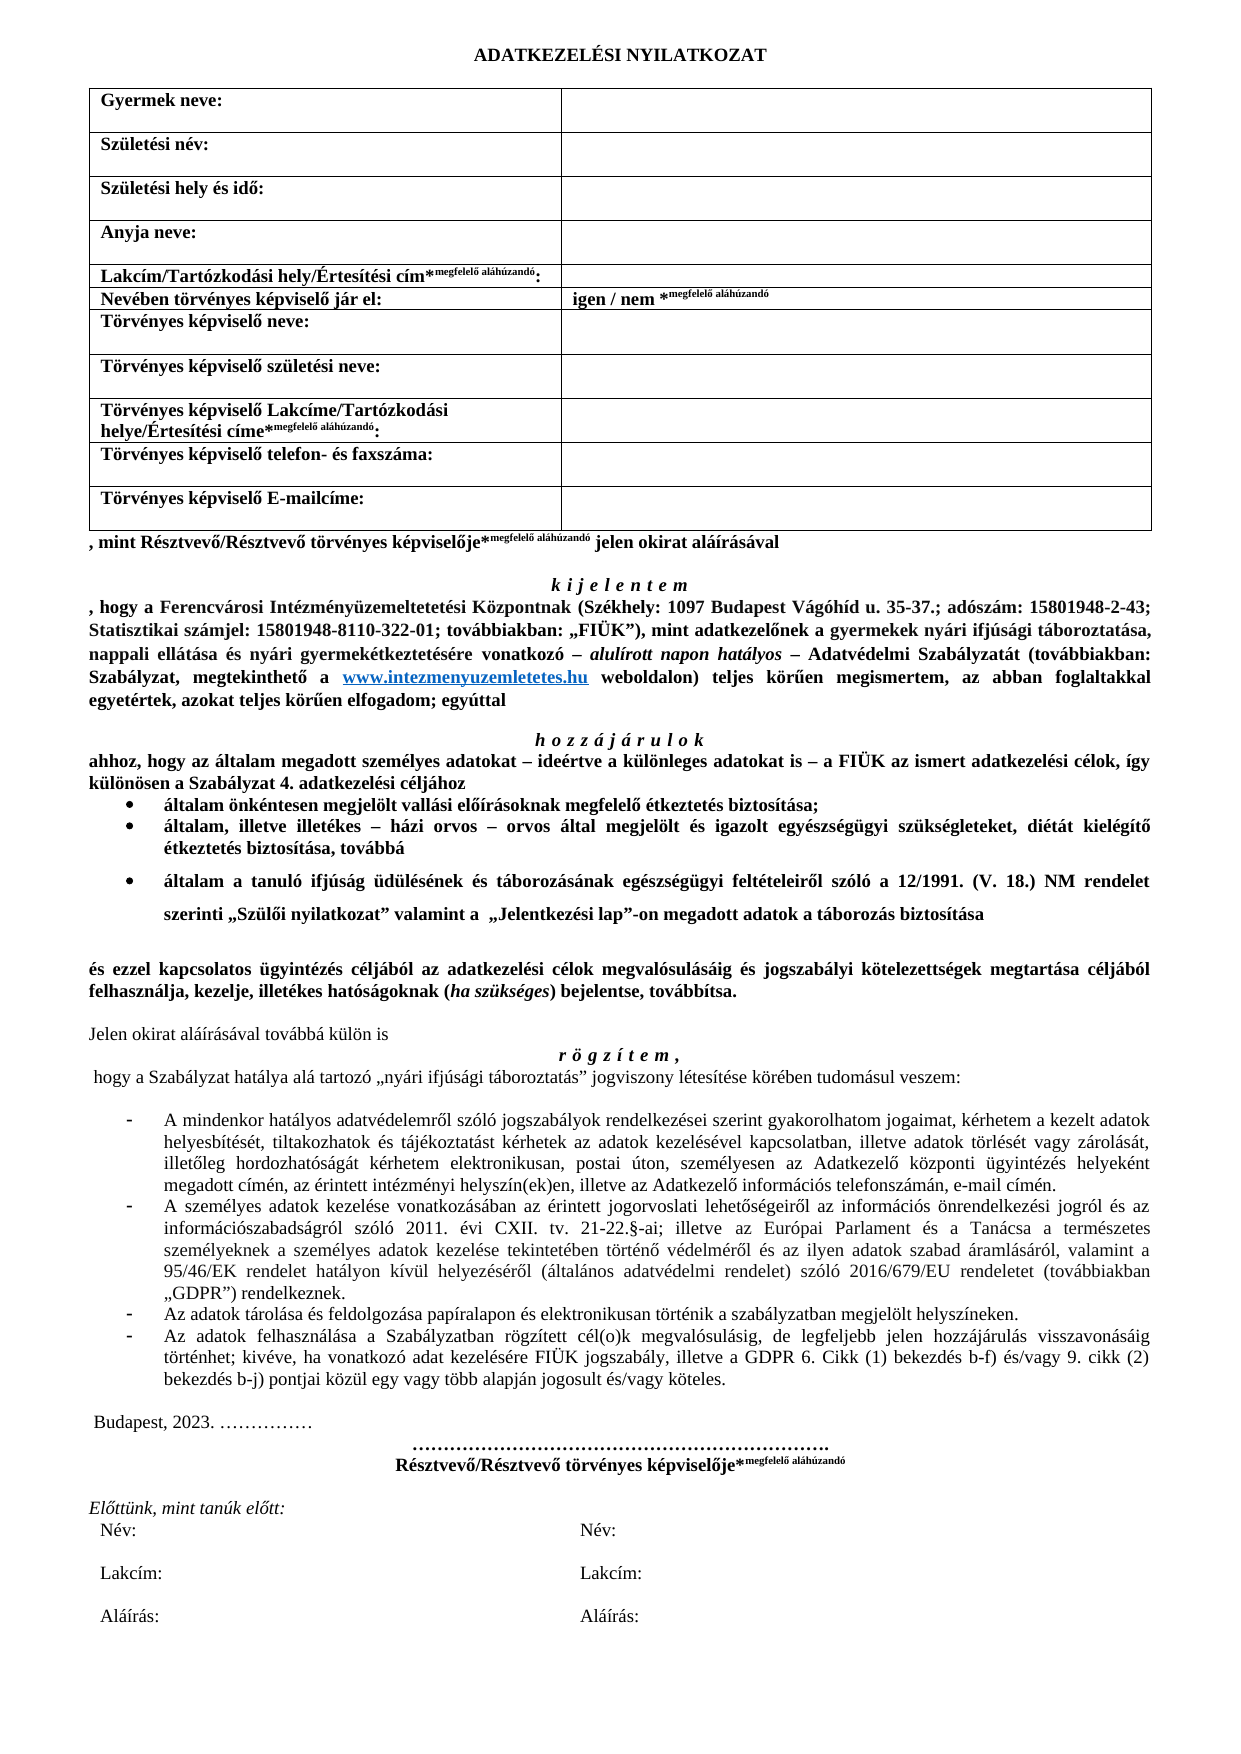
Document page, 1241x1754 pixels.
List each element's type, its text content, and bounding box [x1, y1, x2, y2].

list A személyes adatok kezelése vonatkozásában az érintett jogorvoslati lehetőségeiről az információs önrendelkezési jogról és az információszabadságról szóló 2011. évi CXII. tv. 21-22.§-ai; illetve az Európai Parlament és a Tanácsa a természetes személyeknek a személyes adatok kezelése tekintetében történő védelméről és az ilyen adatok szabad áramlásáról, valamint a 95/46/EK rendelet hatályon kívül helyezéséről (általános adatvédelmi rendelet) szóló 2016/679/EU rendeletet (továbbiakban „GDPR”) rendelkeznek. [126, 1195, 1152, 1303]
text kijelentem [89, 574, 1152, 596]
table_cell Születési név: [90, 133, 561, 176]
table_cell Törvényes képviselő E-mailcíme: [90, 487, 561, 530]
list A mindenkor hatályos adatvédelemről szóló jogszabályok rendelkezései szerint gyakorolhatom jogaimat, kérhetem a kezelt adatok helyesbítését, tiltakozhatok és tájékoztatást kérhetek az adatok kezelésével kapcsolatban, illetve adatok törlését vagy zárolását, illetőleg hordozhatóságát kérhetem elektronikusan, postai úton, személyesen az Adatkezelő központi ügyintézés helyeként megadott címén, az érintett intézményi helyszín(ek)en, illetve az Adatkezelő információs telefonszámán, e-mail címén. [126, 1109, 1152, 1195]
list hozzájárulok [89, 729, 1152, 750]
table_cell Lakcím: [89, 1562, 568, 1605]
list Az adatok tárolása és feldolgozása papíralapon és elektronikusan történik a szabályzatban megjelölt helyszíneken. [126, 1303, 1152, 1325]
table_header Név: [569, 1519, 1048, 1562]
text , mint Résztvevő/Résztvevő törvényes képviselője*megfelelő aláhúzandó jelen okirat aláírásával [89, 531, 1152, 553]
table_cell Aláírás: [569, 1605, 1048, 1648]
list ahhoz, hogy az általam megadott személyes adatokat – ideértve a különleges adatokat is – a FIÜK az ismert adatkezelési célok, így különösen a Szabályzat 4. adatkezelési céljához [89, 750, 1152, 793]
text rögzítem, [89, 1044, 1152, 1066]
table_cell [562, 443, 1151, 486]
table_cell Születési hely és idő: [90, 177, 561, 220]
table_cell Nevében törvényes képviselő jár el: [90, 288, 561, 309]
table_cell Törvényes képviselő neve: [90, 310, 561, 353]
table_cell Törvényes képviselő Lakcíme/Tartózkodási helye/Értesítési címe*megfelelő aláhúzandó: [90, 399, 561, 442]
list és ezzel kapcsolatos ügyintézés céljából az adatkezelési célok megvalósulásáig és jogszabályi kötelezettségek megtartása céljából felhasználja, kezelje, illetékes hatóságoknak (ha szükséges) bejelentse, továbbítsa. [89, 958, 1152, 1001]
text ADATKEZELÉSI NYILATKOZAT [89, 44, 1152, 66]
table_cell Anyja neve: [90, 221, 561, 264]
table_header Név: [89, 1519, 568, 1562]
table_cell [562, 487, 1151, 530]
list általam a tanuló ifjúság üdülésének és táborozásának egészségügyi feltételeiről szóló a 12/1991. (V. 18.) NM rendelet szerinti „Szülői nyilatkozat” valamint a „Jelentkezési lap”-on megadott adatok a táborozás biztosítása [126, 858, 1152, 925]
text …………………………………………………………. [89, 1432, 1152, 1454]
table_cell [562, 399, 1151, 442]
table_header [562, 89, 1151, 132]
table_cell Lakcím: [569, 1562, 1048, 1605]
list általam, illetve illetékes – házi orvos – orvos által megjelölt és igazolt egyészségügyi szükségleteket, diétát kielégítő étkeztetés biztosítása, továbbá [126, 815, 1152, 858]
table_cell [562, 265, 1151, 287]
table_cell [562, 310, 1151, 353]
table_cell Törvényes képviselő telefon- és faxszáma: [90, 443, 561, 486]
table_header Gyermek neve: [90, 89, 561, 132]
table_cell Törvényes képviselő születési neve: [90, 355, 561, 398]
text Jelen okirat aláírásával továbbá külön is [89, 1023, 1152, 1044]
list általam önkéntesen megjelölt vallási előírásoknak megfelelő étkeztetés biztosítása; [126, 793, 1152, 815]
text Budapest, 2023. …………… [89, 1411, 1152, 1432]
table_cell [562, 221, 1151, 264]
text Résztvevő/Résztvevő törvényes képviselője*megfelelő aláhúzandó [89, 1454, 1152, 1476]
text Előttünk, mint tanúk előtt: [89, 1497, 1152, 1519]
table_cell igen / nem *megfelelő aláhúzandó [562, 288, 1151, 309]
table_cell [562, 133, 1151, 176]
list Az adatok felhasználása a Szabályzatban rögzített cél(o)k megvalósulásig, de legfeljebb jelen hozzájárulás visszavonásáig történhet; kivéve, ha vonatkozó adat kezelésére FIÜK jogszabály, illetve a GDPR 6. Cikk (1) bekezdés b-f) és/vagy 9. cikk (2) bekezdés b-j) pontjai közül egy vagy több alapján jogosult és/vagy köteles. [126, 1325, 1152, 1389]
table_cell [562, 355, 1151, 398]
table_cell [562, 177, 1151, 220]
text , hogy a Ferencvárosi Intézményüzemeltetetési Központnak (Székhely: 1097 Budapest Vágóhíd u. 35-37.; adószám: 15801948-2-43; Statisztikai számjel: 15801948-8110-322-01; továbbiakban: „FIÜK”), mint adatkezelőnek a gyermekek nyári ifjúsági táboroztatása, nappali ellátása és nyári gyermekétkeztetésére vonatkozó – alulírott napon hatályos – Adatvédelmi Szabályzatát (továbbiakban: Szabályzat, megtekinthető a www.intezmenyuzemletetes.hu weboldalon) teljes körűen megismertem, az abban foglaltakkal egyetértek, azokat teljes körűen elfogadom; egyúttal [89, 596, 1152, 710]
table_cell Lakcím/Tartózkodási hely/Értesítési cím*megfelelő aláhúzandó: [90, 265, 561, 287]
text hogy a Szabályzat hatálya alá tartozó „nyári ifjúsági táboroztatás” jogviszony létesítése körében tudomásul veszem: [89, 1066, 1152, 1087]
table_cell Aláírás: [89, 1605, 568, 1648]
